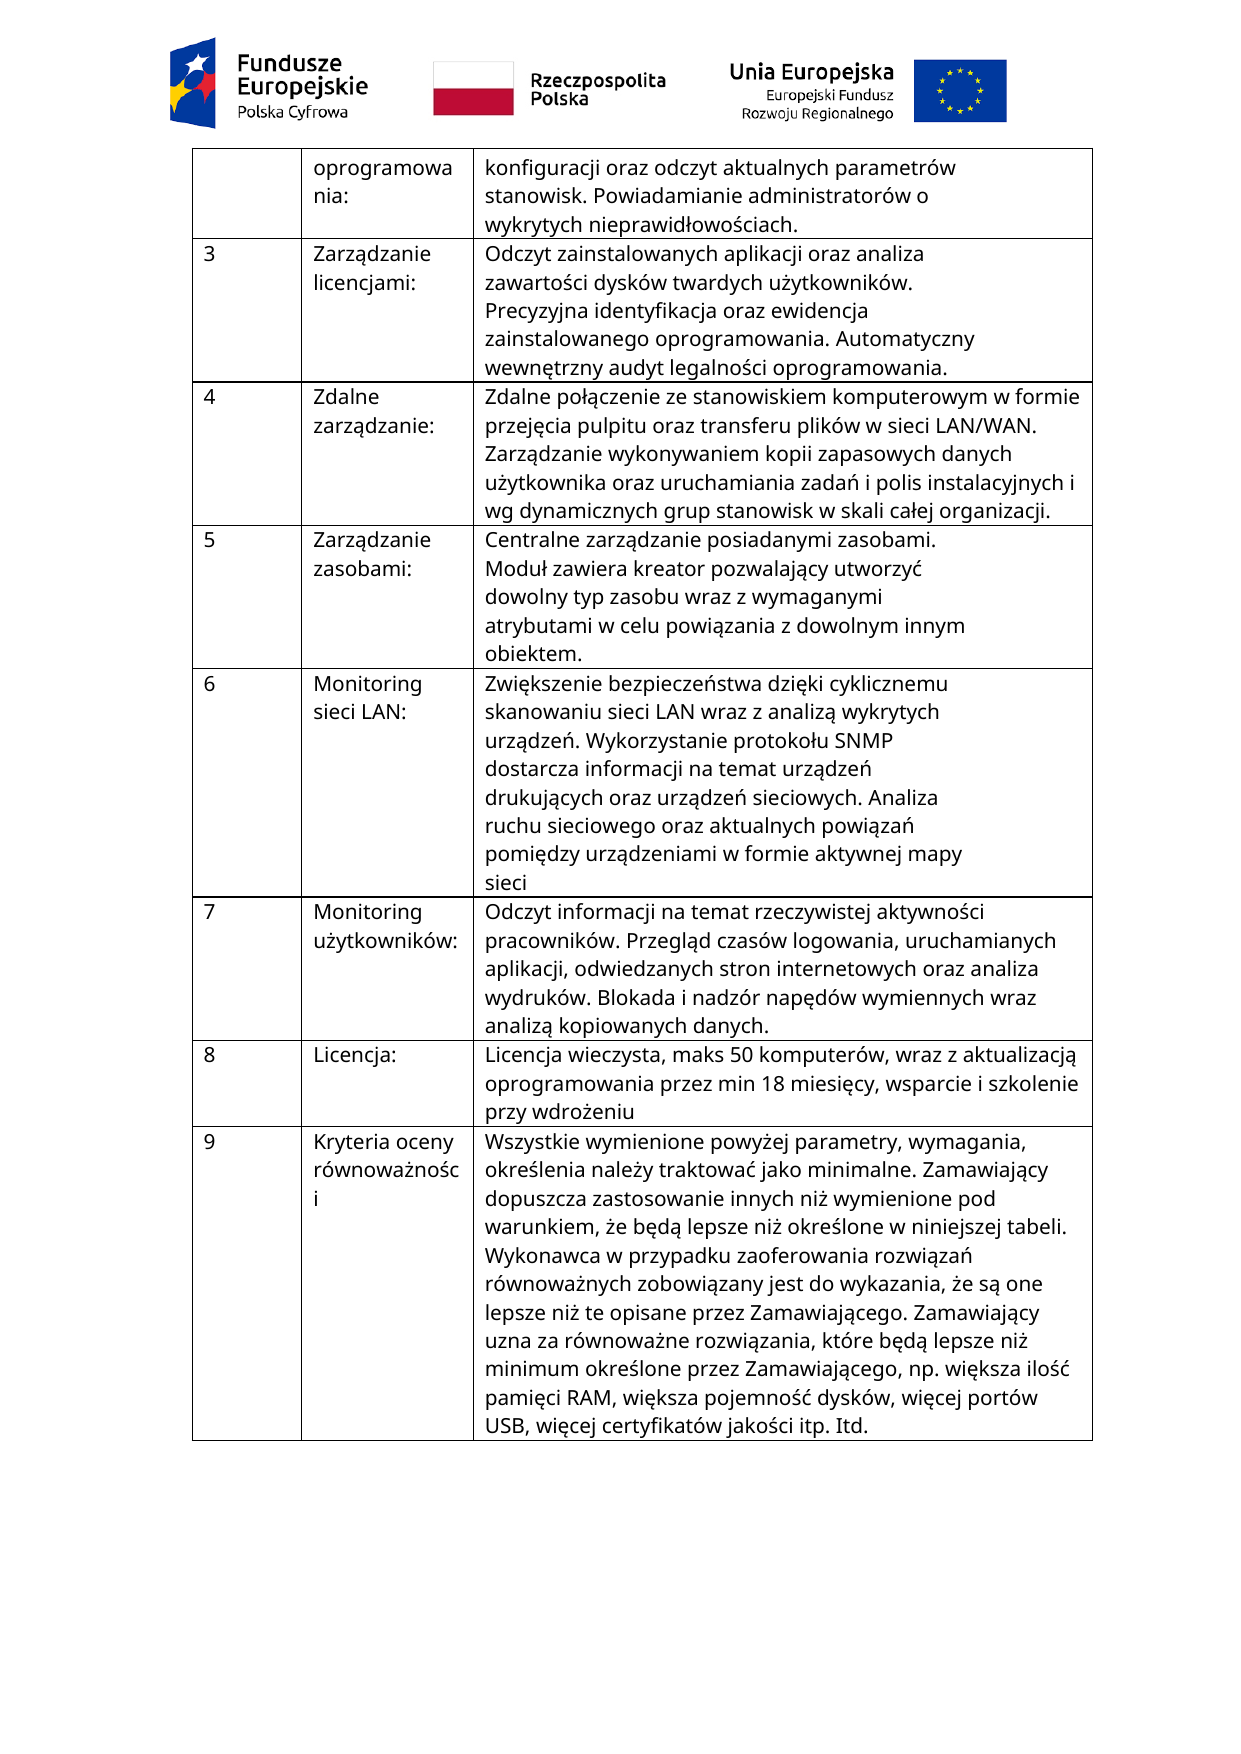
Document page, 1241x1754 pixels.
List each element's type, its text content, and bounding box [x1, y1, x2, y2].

table_cell 4 [193, 383, 301, 524]
table_cell Odczyt zainstalowanych aplikacji oraz analiza zawartości dysków twardych użytkowników. Precyzyjna identyfikacja oraz ewidencja zainstalowanego oprogramowania. Automatyczny wewnętrzny audyt legalności oprogramowania. [474, 239, 1092, 381]
table_cell Wszystkie wymienione powyżej parametry, wymagania, określenia należy traktować jako minimalne. Zamawiający dopuszcza zastosowanie innych niż wymienione pod warunkiem, że będą lepsze niż określone w niniejszej tabeli. Wykonawca w przypadku zaoferowania rozwiązań równoważnych zobowiązany jest do wykazania, że są one lepsze niż te opisane przez Zamawiającego. Zamawiający uzna za równoważne rozwiązania, które będą lepsze niż minimum określone przez Zamawiającego, np. większa ilość pamięci RAM, większa pojemność dysków, więcej portów USB, więcej certyfikatów jakości itp. Itd. [474, 1127, 1092, 1440]
table_cell Monitoring użytkowników: [302, 898, 473, 1039]
table_cell 5 [193, 526, 301, 668]
table_cell 6 [193, 669, 301, 896]
table_cell Kryteria oceny równoważności [302, 1127, 473, 1440]
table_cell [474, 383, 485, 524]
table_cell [302, 149, 473, 238]
table_cell Zarządzanie zasobami: [302, 526, 473, 668]
table_cell 2 [193, 149, 301, 238]
table_cell Odczyt informacji na temat rzeczywistej aktywności pracowników. Przegląd czasów logowania, uruchamianych aplikacji, odwiedzanych stron internetowych oraz analiza wydruków. Blokada i nadzór napędów wymiennych wraz analizą kopiowanych danych. [769, 898, 1092, 1039]
table_cell Monitoring sieci LAN: [302, 669, 473, 896]
table_cell Zdalne zarządzanie: [302, 383, 473, 524]
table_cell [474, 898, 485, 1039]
table_cell Zarządzanie licencjami: [302, 239, 473, 381]
picture [147, 15, 1044, 153]
table_cell 7 [193, 898, 301, 1039]
table_cell Licencja: [302, 1041, 473, 1126]
table_cell 8 [193, 1041, 301, 1126]
table_cell Zwiększenie bezpieczeństwa dzięki cyklicznemu skanowaniu sieci LAN wraz z analizą wykrytych urządzeń. Wykorzystanie protokołu SNMP dostarcza informacji na temat urządzeń drukujących oraz urządzeń sieciowych. Analiza ruchu sieciowego oraz aktualnych powiązań pomiędzy urządzeniami w formie aktywnej mapy sieci [474, 669, 1092, 896]
table_cell Centralne zarządzanie posiadanymi zasobami. Moduł zawiera kreator pozwalający utworzyć dowolny typ zasobu wraz z wymaganymi atrybutami w celu powiązania z dowolnym innym obiektem. [474, 526, 1092, 668]
table_cell 3 [193, 239, 301, 381]
table_cell 9 [193, 1127, 301, 1440]
table_cell Licencja wieczysta, maks 50 komputerów, wraz z aktualizacją oprogramowania przez min 18 miesięcy, wsparcie i szkolenie przy wdrożeniu [474, 1041, 1092, 1126]
